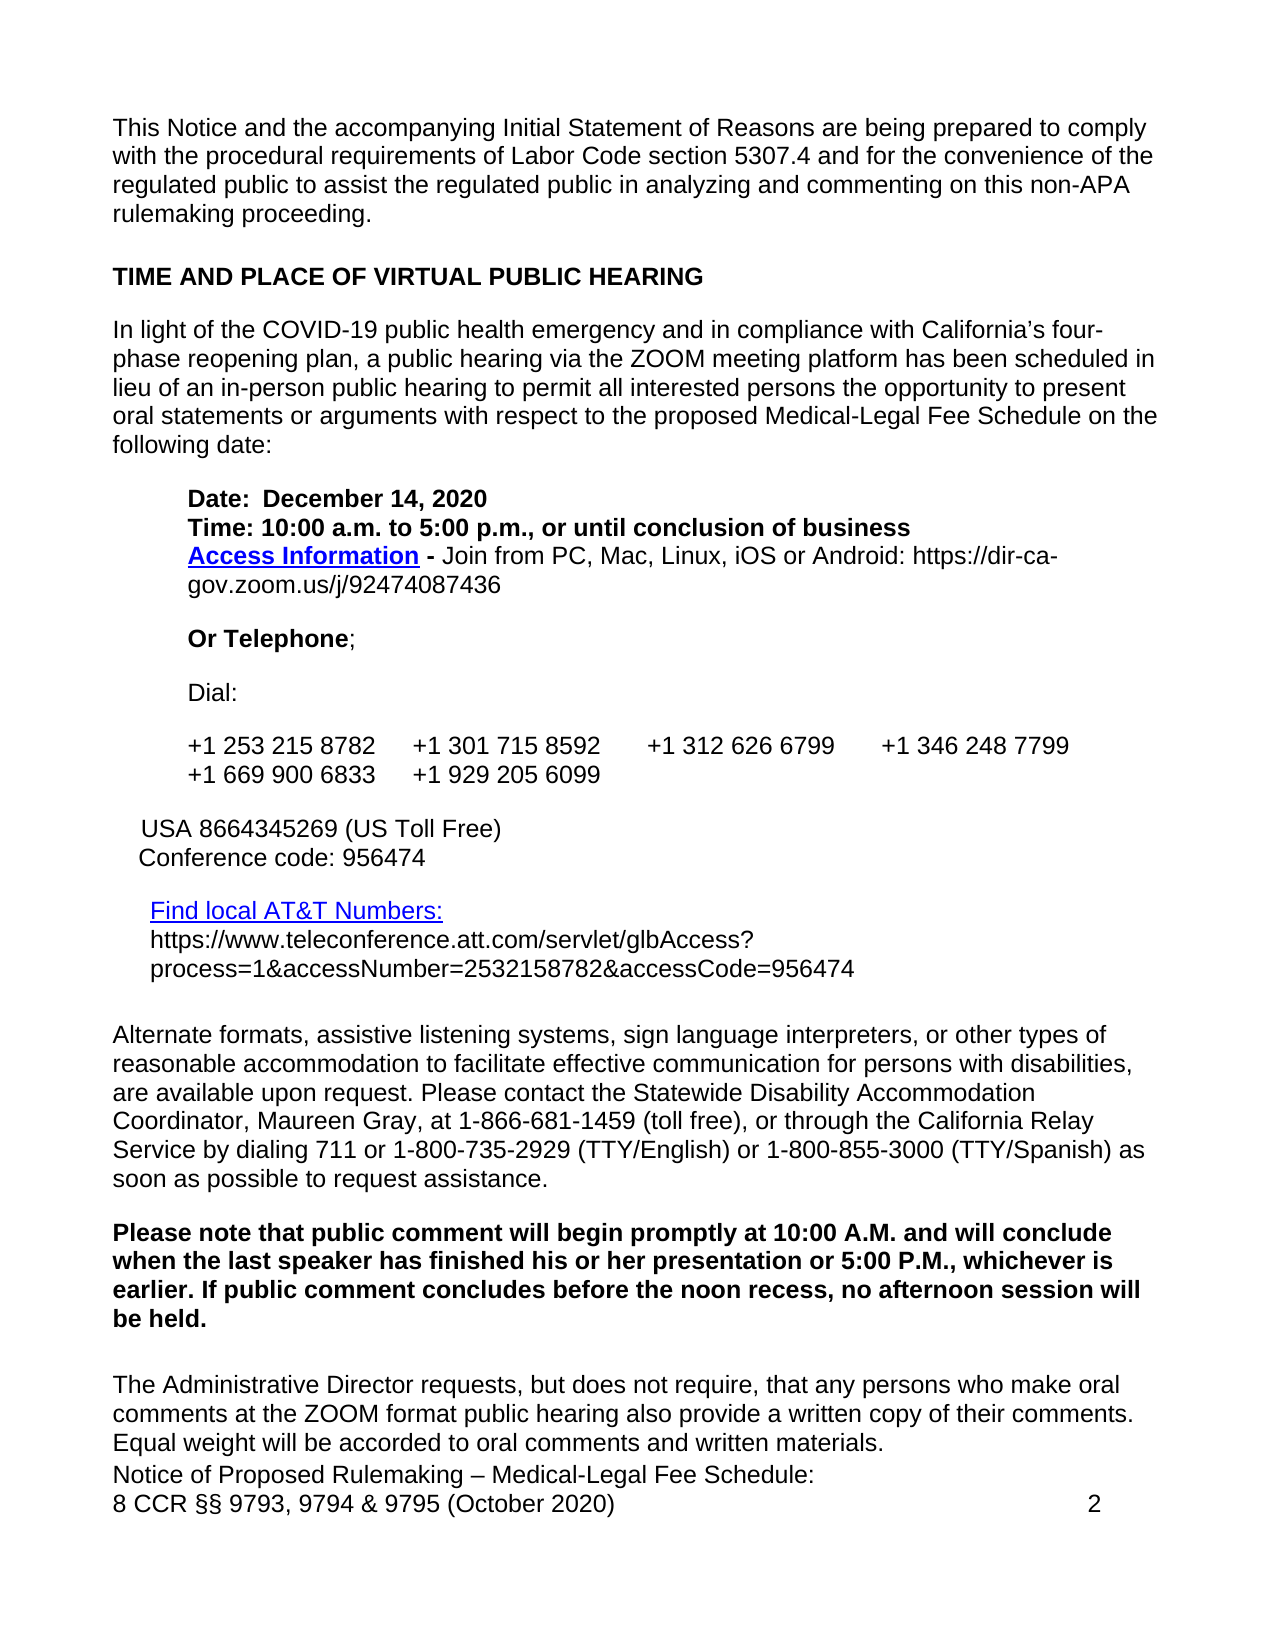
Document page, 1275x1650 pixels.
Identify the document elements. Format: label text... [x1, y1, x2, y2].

text The Administrative Director requests, but does not require, that any persons who make oral comments at the ZOOM format public hearing also provide a written copy of their comments. Equal weight will be accorded to oral comments and written materials. [112, 1370, 1162, 1456]
text Please note that public comment will begin promptly at 10:00 A.M. and will conclude when the last speaker has finished his or her presentation or 5:00 P.M., whichever is earlier. If public comment concludes before the noon recess, no afternoon session will be held. [112, 1217, 1162, 1332]
subtitle TIME AND PLACE OF VIRTUAL PUBLIC HEARING [112, 265, 1162, 290]
text Access Information - Join from PC, Mac, Linux, iOS or Android: https://dir-ca-gov.zoom.us/j/92474087436 [187, 541, 1162, 599]
text This Notice and the accompanying Initial Statement of Reasons are being prepared to comply with the procedural requirements of Labor Code section 5307.4 and for the convenience of the regulated public to assist the regulated public in analyzing and commenting on this non-APA rulemaking proceeding. [112, 112, 1162, 227]
text https://www.teleconference.att.com/servlet/glbAccess?process=1&accessNumber=2532158782&accessCode=956474 [150, 925, 1162, 982]
text Dial: [112, 677, 1162, 706]
text +1 253 215 8782 +1 301 715 8592 +1 312 626 6799 +1 346 248 7799 [112, 731, 1162, 760]
text Find local AT&T Numbers: [112, 896, 1162, 925]
text Date: December 14, 2020 [187, 484, 1162, 512]
text +1 669 900 6833 +1 929 205 6099 [187, 760, 1162, 789]
text USA 8664345269 (US Toll Free) [141, 814, 1162, 842]
text Alternate formats, assistive listening systems, sign language interpreters, or other types of reasonable accommodation to facilitate effective communication for persons with disabilities, are available upon request. Please contact the Statewide Disability Accommodation Coordinator, Maureen Gray, at 1-866-681-1459 (toll free), or through the California Relay Service by dialing 711 or 1-800-735-2929 (TTY/English) or 1-800-855-3000 (TTY/Spanish) as soon as possible to request assistance. [112, 1020, 1162, 1192]
text Conference code: 956474 [131, 842, 1162, 871]
text In light of the COVID-19 public health emergency and in compliance with California’s four-phase reopening plan, a public hearing via the ZOOM meeting platform has been scheduled in lieu of an in-person public hearing to permit all interested persons the opportunity to present oral statements or arguments with respect to the proposed Medical-Legal Fee Schedule on the following date: [112, 315, 1162, 459]
text Time: 10:00 a.m. to 5:00 p.m., or until conclusion of business [187, 512, 1162, 541]
text Or Telephone; [112, 624, 1162, 652]
